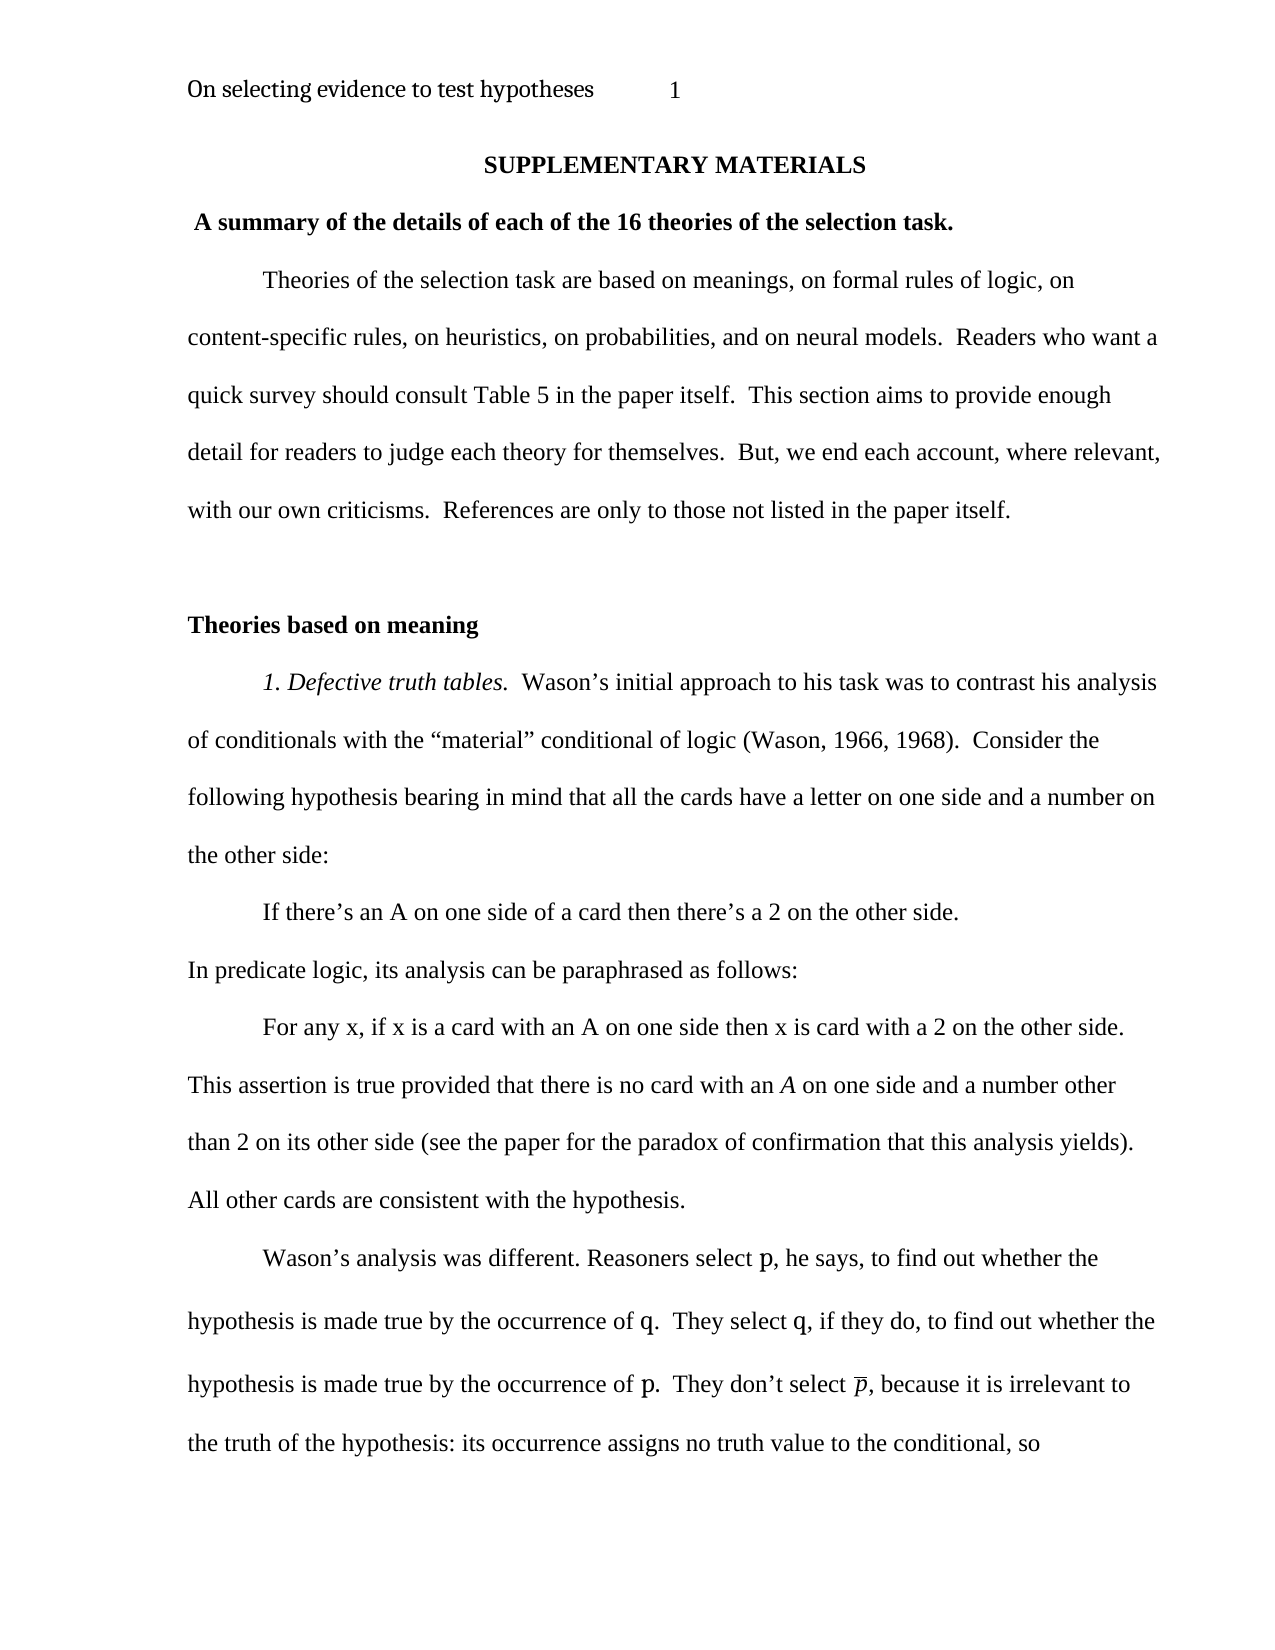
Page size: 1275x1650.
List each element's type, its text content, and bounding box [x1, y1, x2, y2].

text Theories of the selection task are based on meanings, on formal rules of logic, on content-specific rules, on heuristics, on probabilities, and on neural models. Readers who want a quick survey should consult Table 5 in the paper itself. This section aims to provide enough detail for readers to judge each theory for themselves. But, we end each account, where relevant, with our own criticisms. References are only to those not listed in the paper itself. [187, 265, 1162, 524]
text If there’s an A on one side of a card then there’s a 2 on the other side. [187, 897, 1162, 926]
text SUPPLEMENTARY MATERIALS [187, 150, 1162, 179]
text This assertion is true provided that there is no card with an A on one side and a number other than 2 on its other side (see the paper for the paradox of confirmation that this analysis yields). All other cards are consistent with the hypothesis. [187, 1070, 1162, 1214]
text 1. Defective truth tables. Wason’s initial approach to his task was to contrast his analysis of conditionals with the “material” conditional of logic (Wason, 1966, 1968). Consider the following hypothesis bearing in mind that all the cards have a letter on one side and a number on the other side: [187, 667, 1162, 869]
text A summary of the details of each of the 16 theories of the selection task. [187, 207, 1162, 236]
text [187, 1242, 1162, 1457]
text In predicate logic, its analysis can be paraphrased as follows: [187, 955, 1162, 984]
text For any x, if x is a card with an A on one side then x is card with a 2 on the other side. [187, 1012, 1162, 1041]
text Theories based on meaning [187, 610, 1162, 639]
